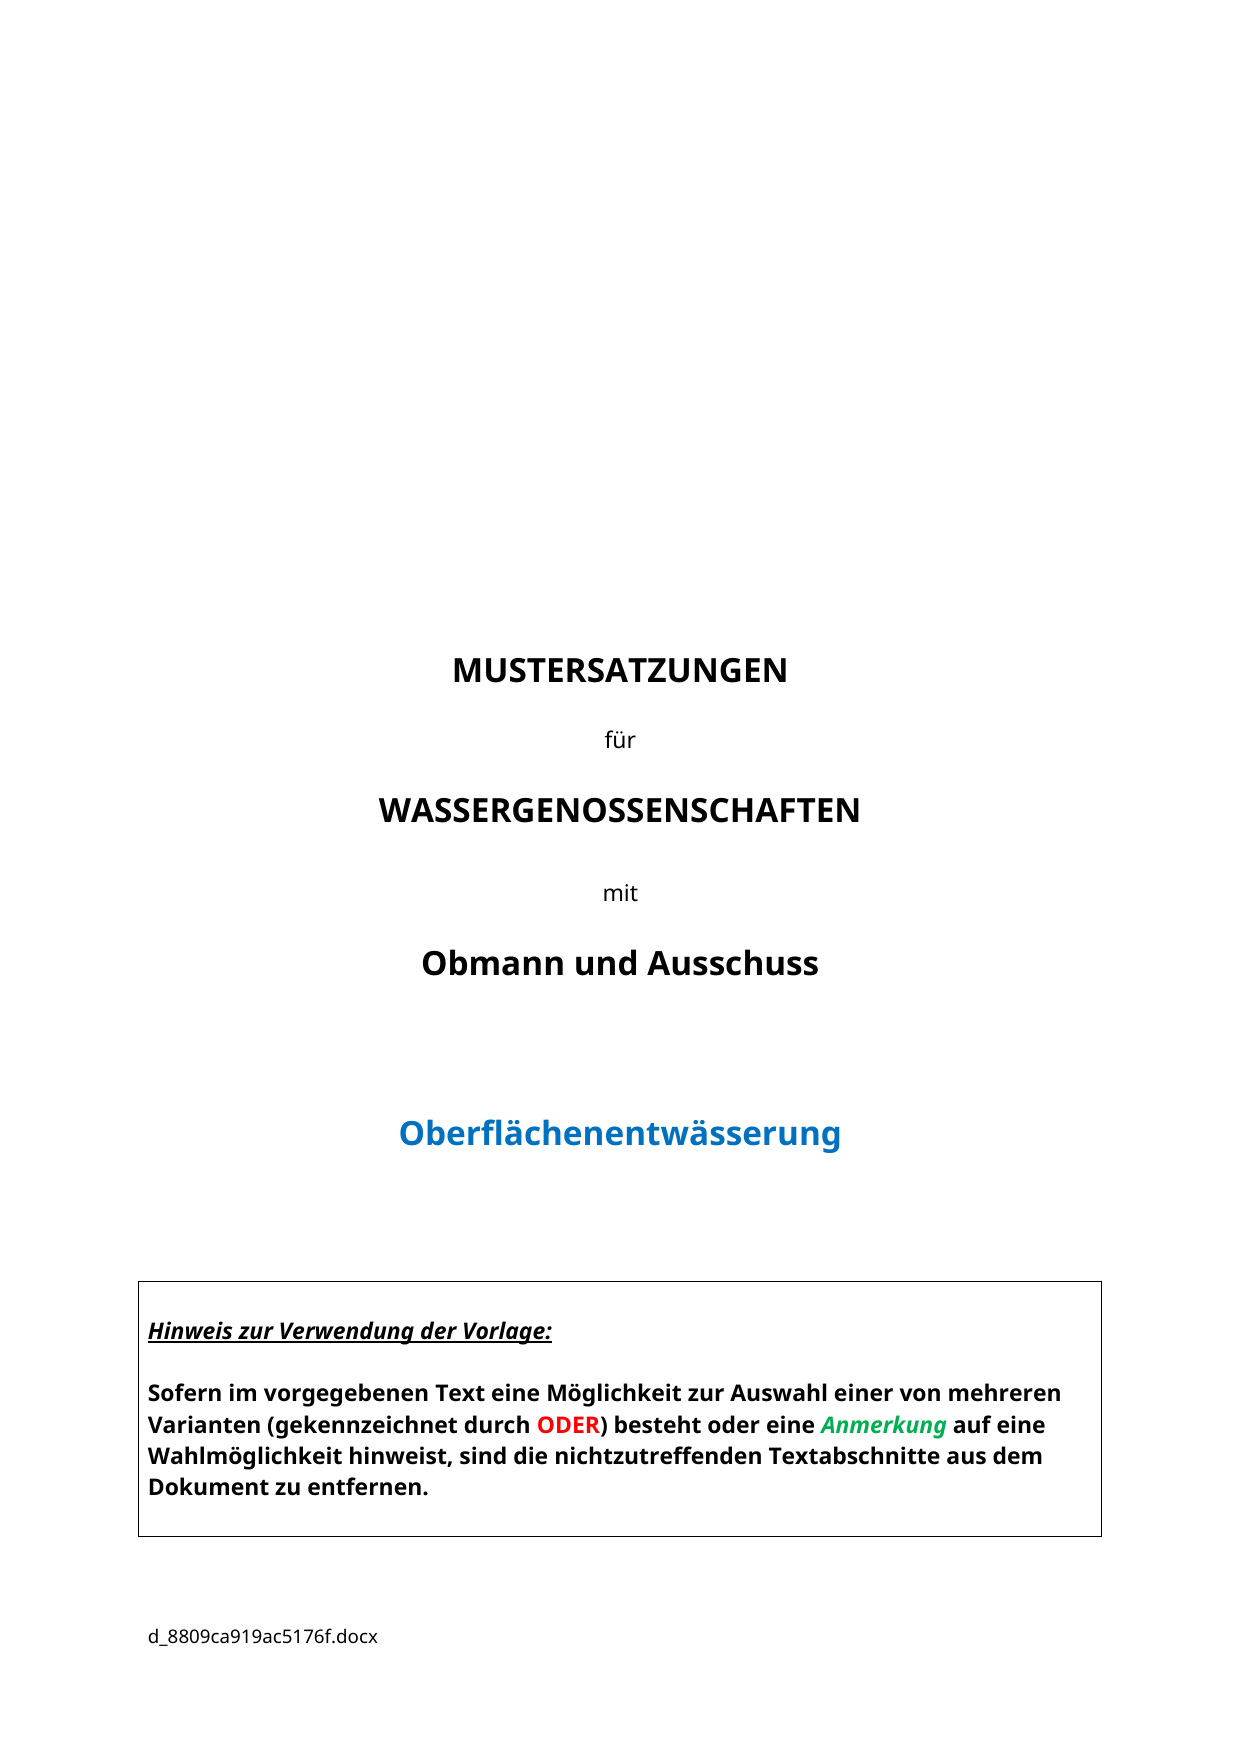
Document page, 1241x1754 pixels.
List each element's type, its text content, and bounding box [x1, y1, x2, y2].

text Oberflächenentwässerung [148, 1110, 1093, 1156]
text Hinweis zur Verwendung der Vorlage: [148, 1315, 1093, 1346]
text für [148, 724, 1093, 755]
text Obmann und Ausschuss [148, 940, 1093, 985]
text WASSERGENOSSENSCHAFTEN [148, 786, 1093, 832]
text Sofern im vorgegebenen Text eine Möglichkeit zur Auswahl einer von mehreren Varianten (gekennzeichnet durch ODER) besteht oder eine Anmerkung auf eine Wahlmöglichkeit hinweist, sind die nichtzutreffenden Textabschnitte aus dem Dokument zu entfernen. [148, 1377, 1093, 1502]
text MUSTERSATZUNGEN [148, 647, 1093, 693]
text mit [148, 877, 1093, 908]
